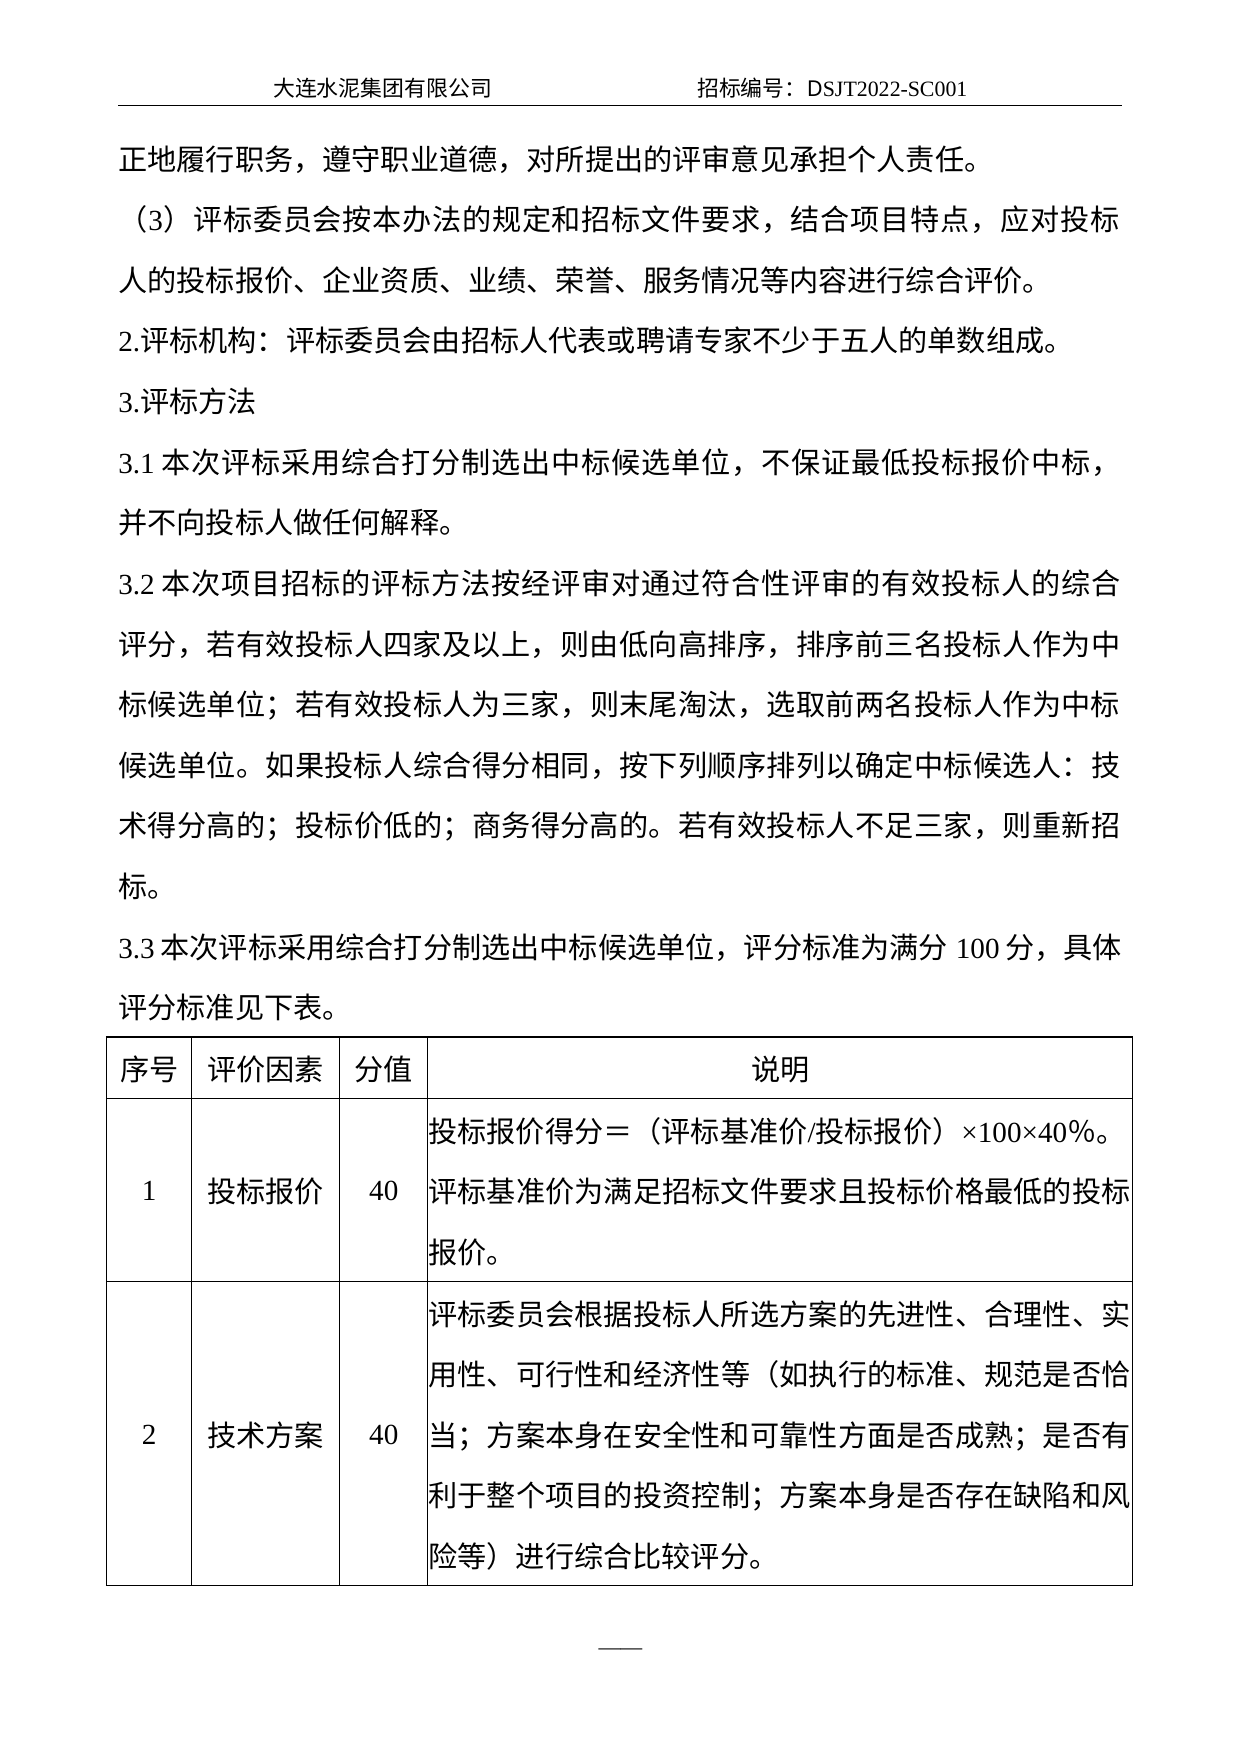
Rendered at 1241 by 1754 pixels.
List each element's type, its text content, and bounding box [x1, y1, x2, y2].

text 2.评标机构：评标委员会由招标人代表或聘请专家不少于五人的单数组成。 [118, 309, 1122, 369]
table_header 序号 [107, 1038, 191, 1098]
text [118, 127, 1122, 188]
table_cell 1 [107, 1099, 191, 1281]
text 3.1本次评标采用综合打分制选出中标候选单位，不保证最低投标报价中标，并不向投标人做任何解释。 [118, 430, 1122, 551]
table_cell 评标委员会根据投标人所选方案的先进性、合理性、实用性、可行性和经济性等（如执行的标准、规范是否恰当；方案本身在安全性和可靠性方面是否成熟；是否有利于整个项目的投资控制；方案本身是否存在缺陷和风险等）进行综合比较评分。 [428, 1282, 1132, 1585]
table_header 评价因素 [192, 1038, 339, 1098]
text 3.3本次评标采用综合打分制选出中标候选单位，评分标准为满分100分，具体评分标准见下表。 [118, 915, 1122, 1036]
table_header 分值 [340, 1038, 427, 1098]
table_cell 40 [340, 1282, 427, 1585]
table_cell 40 [340, 1099, 427, 1281]
table_cell 技术方案 [192, 1282, 339, 1585]
table_cell 2 [107, 1282, 191, 1585]
text 3.2本次项目招标的评标方法按经评审对通过符合性评审的有效投标人的综合评分，若有效投标人四家及以上，则由低向高排序，排序前三名投标人作为中标候选单位；若有效投标人为三家，则末尾淘汰，选取前两名投标人作为中标候选单位。如果投标人综合得分相同，按下列顺序排列以确定中标候选人：技术得分高的；投标价低的；商务得分高的。若有效投标人不足三家，则重新招标。 [118, 551, 1122, 915]
text 3.评标方法 [118, 369, 1122, 430]
text （3）评标委员会按本办法的规定和招标文件要求，结合项目特点，应对投标人的投标报价、企业资质、业绩、荣誉、服务情况等内容进行综合评价。 [118, 188, 1122, 309]
table_cell 投标报价 [192, 1099, 339, 1281]
table_header 说明 [428, 1038, 1132, 1098]
table_cell 投标报价得分＝（评标基准价/投标报价）×100×40％。 评标基准价为满足招标文件要求且投标价格最低的投标报价。 [428, 1099, 1132, 1281]
